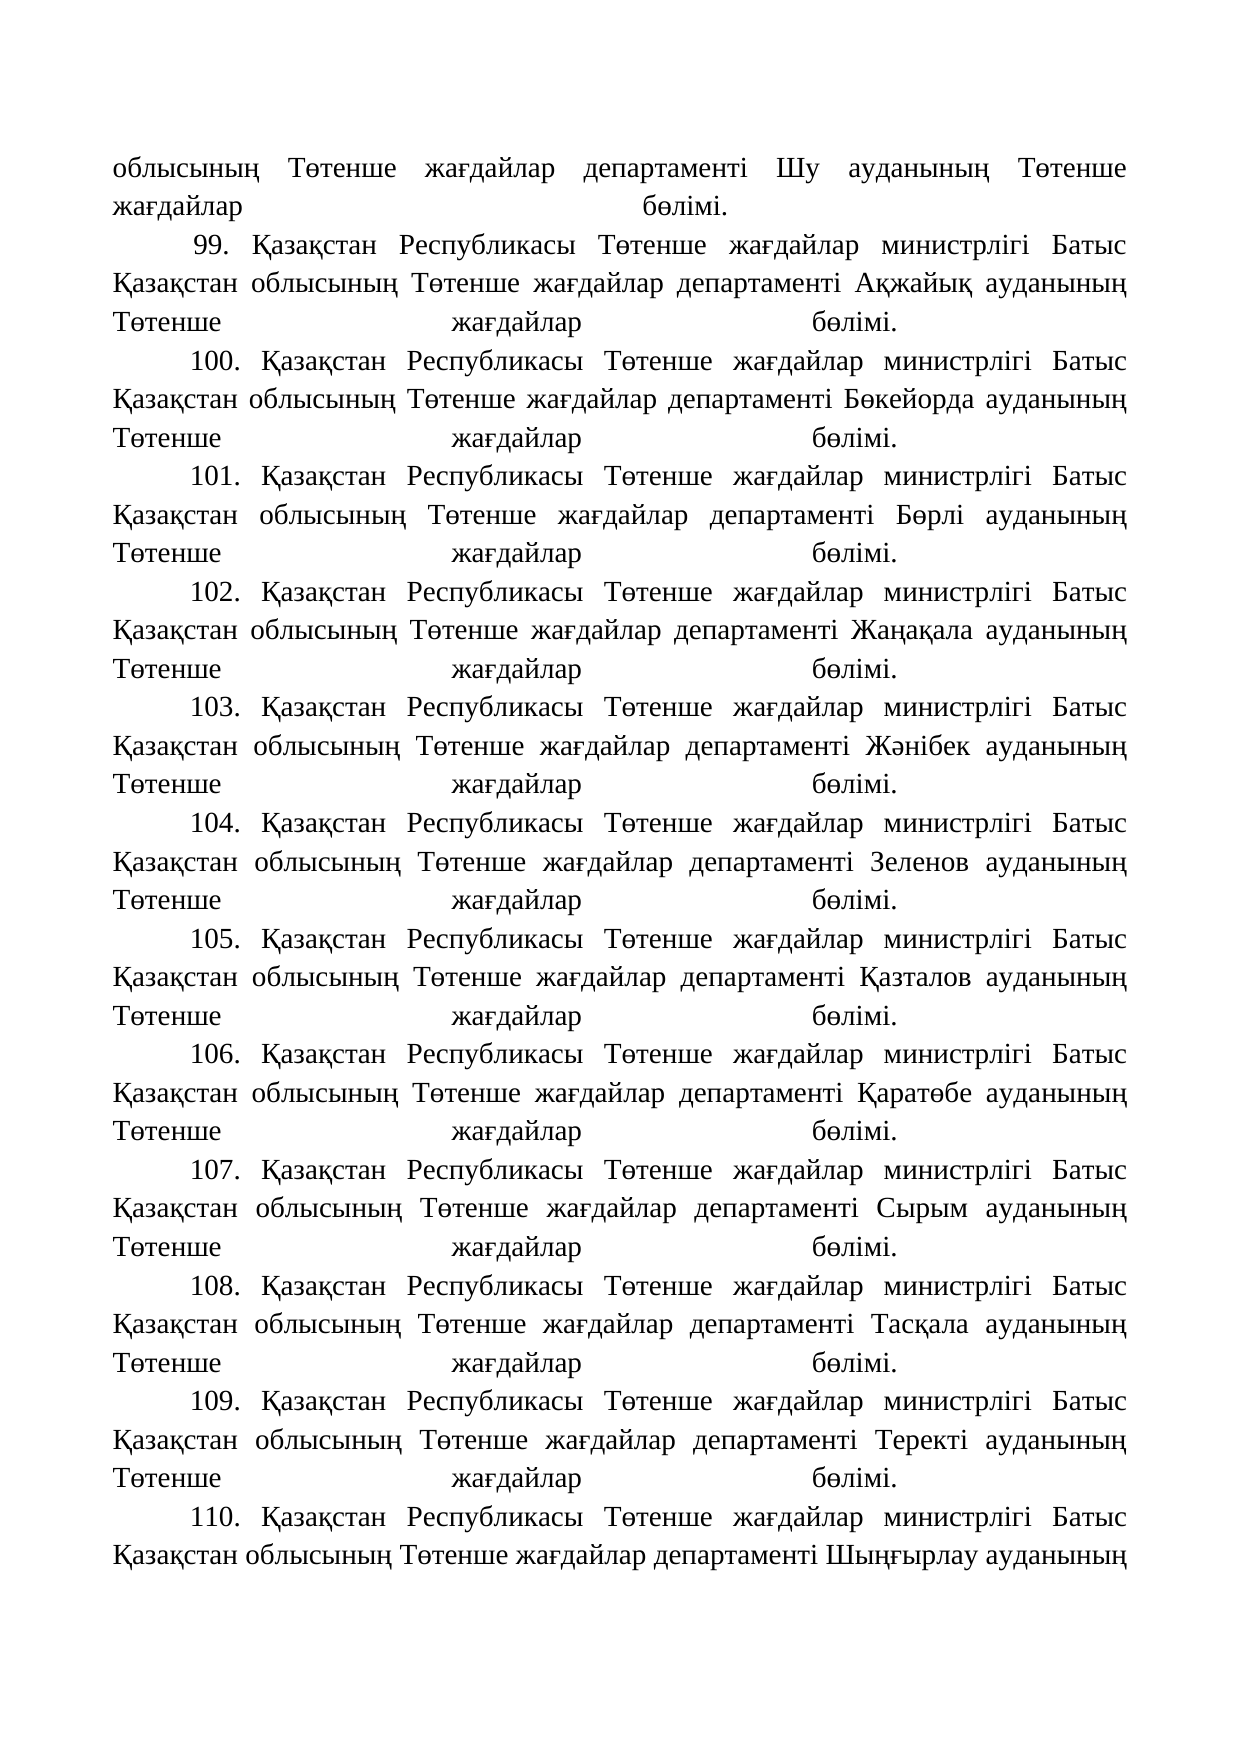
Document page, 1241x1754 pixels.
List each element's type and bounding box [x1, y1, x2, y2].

text [112, 150, 1128, 1571]
